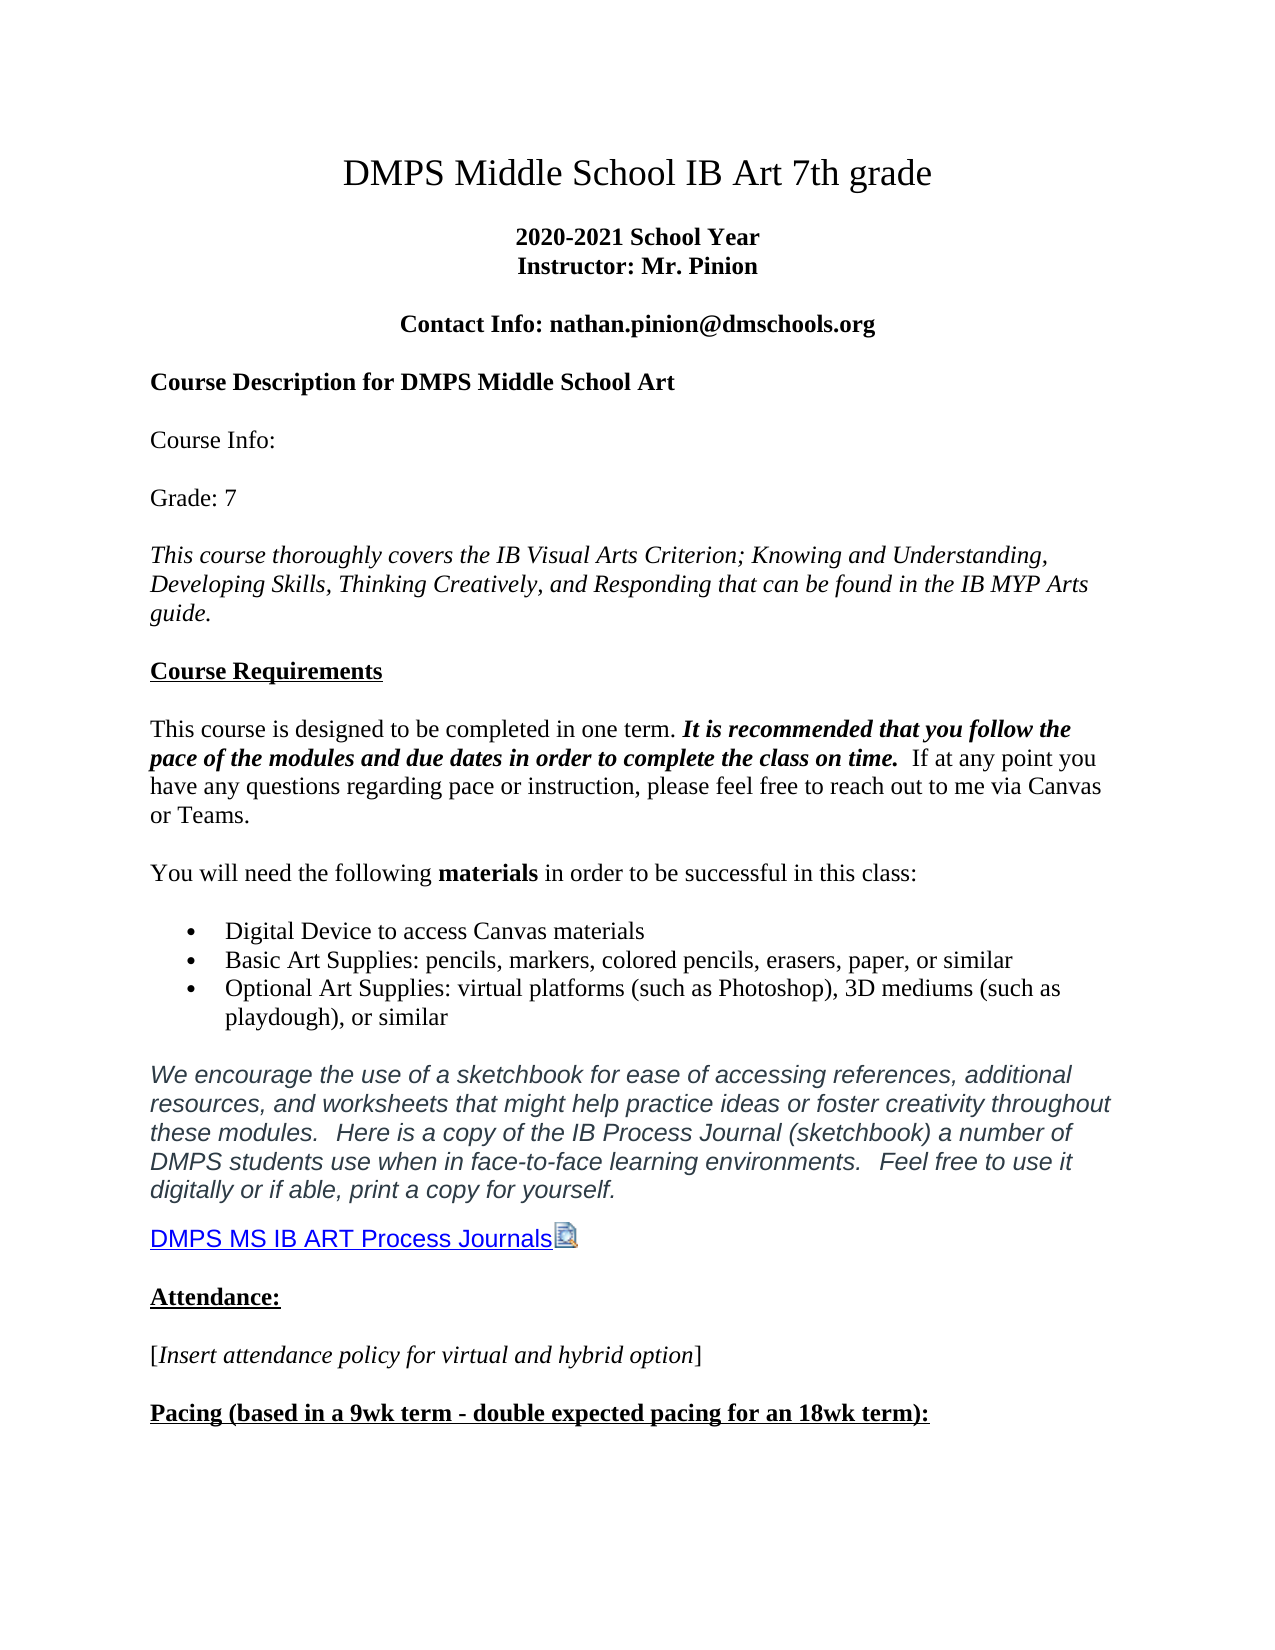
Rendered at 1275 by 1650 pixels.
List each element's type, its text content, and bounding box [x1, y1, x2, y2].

text This course is designed to be completed in one term. It is recommended that you follow the pace of the modules and due dates in order to complete the class on time. If at any point you have any questions regarding pace or instruction, please feel free to reach out to me via Canvas or Teams. [150, 714, 1125, 829]
text We encourage the use of a sketchbook for ease of accessing references, additional resources, and worksheets that might help practice ideas or foster creativity throughout these modules. Here is a copy of the IB Process Journal (sketchbook) a number of DMPS students use when in face-to-face learning environments. Feel free to use it digitally or if able, print a copy for yourself. [150, 1060, 1125, 1204]
text You will need the following materials in order to be successful in this class: [150, 858, 1125, 887]
text Course Info: [150, 425, 1125, 453]
text [Insert attendance policy for virtual and hybrid option] [150, 1340, 1125, 1369]
text DMPS Middle School IB Art 7th grade [150, 150, 1125, 193]
text DMPS MS IB ART Process Journals [150, 1223, 1125, 1253]
list Optional Art Supplies: virtual platforms (such as Photoshop), 3D mediums (such as playdough), or similar [187, 973, 1125, 1031]
text Contact Info: nathan.pinion@dmschools.org [150, 309, 1125, 338]
text Pacing (based in a 9wk term - double expected pacing for an 18wk term): [150, 1398, 1125, 1427]
picture [552, 1222, 578, 1248]
text Attendance: [150, 1282, 1125, 1311]
text Course Description for DMPS Middle School Art [150, 367, 1125, 396]
text 2020-2021 School Year Instructor: Mr. Pinion [150, 222, 1125, 280]
text This course thoroughly covers the IB Visual Arts Criterion; Knowing and Understanding, Developing Skills, Thinking Creatively, and Responding that can be found in the IB MYP Arts guide. [150, 541, 1125, 627]
list Digital Device to access Canvas materials [187, 916, 1125, 945]
text Grade: 7 [150, 483, 1125, 511]
text Course Requirements [150, 656, 1125, 685]
list Basic Art Supplies: pencils, markers, colored pencils, erasers, paper, or similar [187, 945, 1125, 973]
